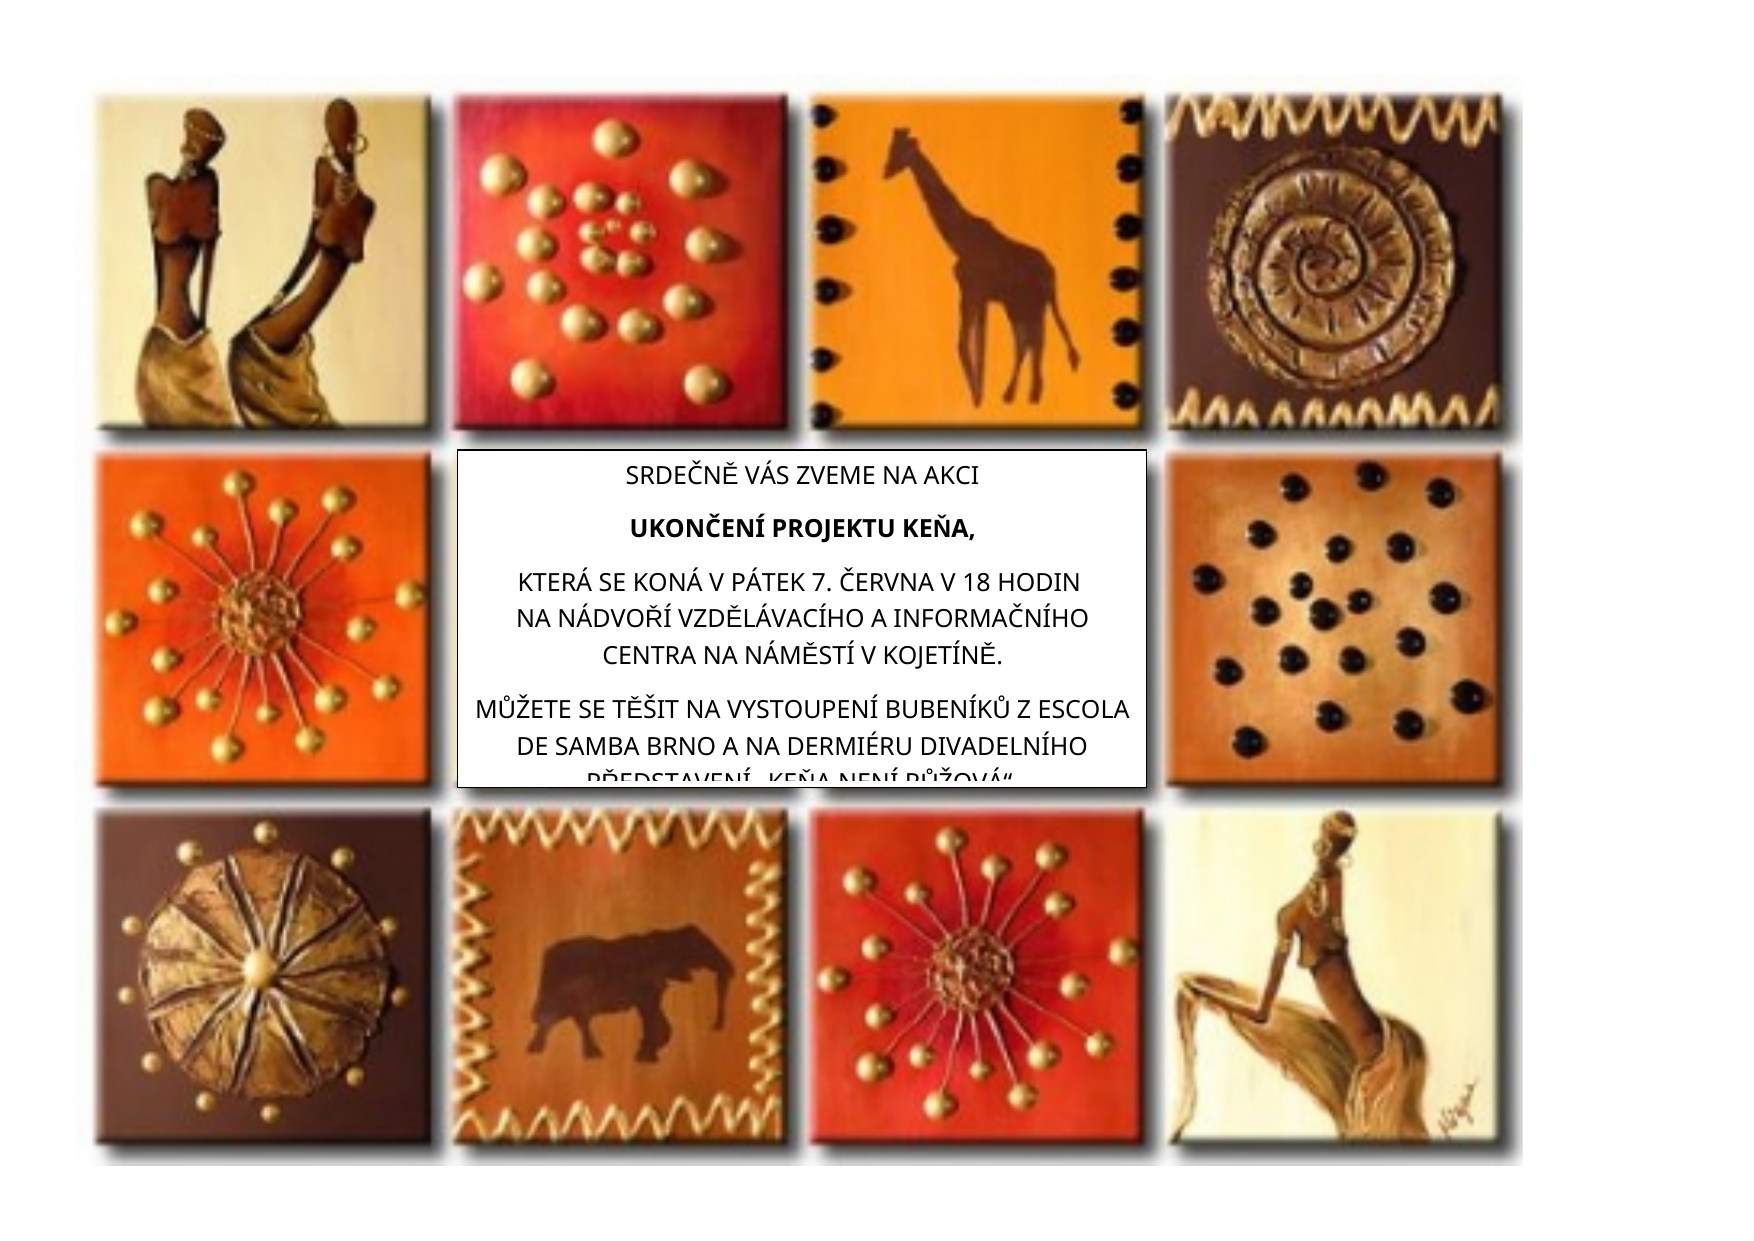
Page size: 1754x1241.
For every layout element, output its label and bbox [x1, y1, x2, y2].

picture [75, 75, 1523, 1166]
